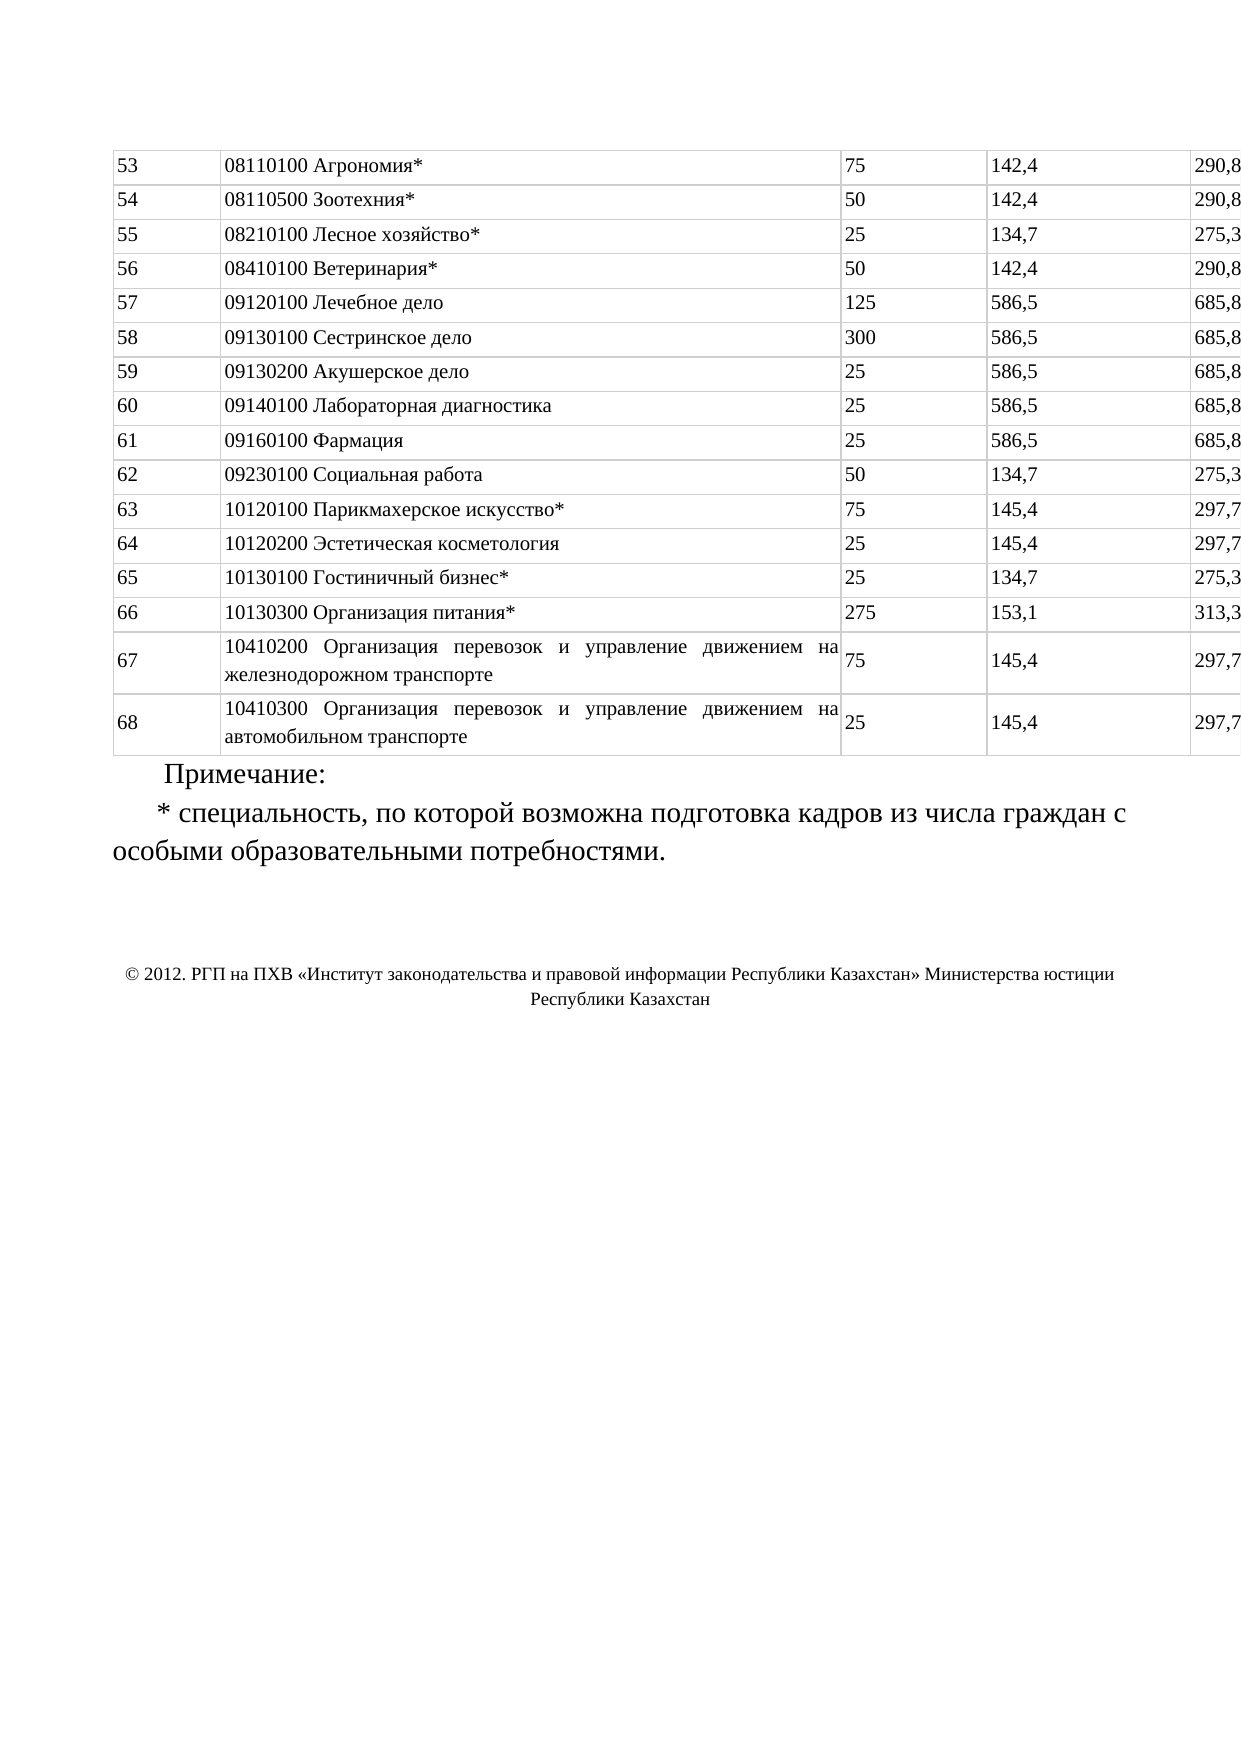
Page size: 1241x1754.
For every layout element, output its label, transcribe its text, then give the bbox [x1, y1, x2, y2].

table_cell 50 [842, 254, 986, 287]
text Примечание: [112, 756, 1128, 790]
table_cell 297,7 [1191, 633, 1240, 693]
table_cell 25 [842, 220, 986, 253]
table_cell 55 [114, 220, 220, 253]
table_cell 300 [842, 323, 986, 356]
table_cell 685,8 [1191, 289, 1240, 322]
table_cell 297,7 [1191, 495, 1240, 528]
table_cell 56 [114, 254, 220, 287]
table_cell 125 [842, 289, 986, 322]
table_cell 64 [114, 529, 220, 562]
table_cell 586,5 [988, 323, 1190, 356]
table_cell 145,4 [988, 529, 1190, 562]
table_cell 145,4 [988, 495, 1190, 528]
table_cell 08110100 Агрономия* [221, 151, 840, 184]
table_cell 145,4 [988, 633, 1190, 693]
table_cell 50 [842, 461, 986, 494]
table_cell 50 [842, 186, 986, 219]
table_cell 142,4 [988, 151, 1190, 184]
table_cell 63 [114, 495, 220, 528]
table_cell 62 [114, 461, 220, 494]
table_cell 142,4 [988, 186, 1190, 219]
table_cell 65 [114, 564, 220, 597]
table_cell 313,3 [1191, 598, 1240, 631]
table_cell 09120100 Лечебное дело [221, 289, 840, 322]
table_cell 75 [842, 495, 986, 528]
table_cell 275,3 [1191, 461, 1240, 494]
table_cell 25 [842, 392, 986, 425]
table_cell 685,8 [1191, 392, 1240, 425]
table_cell 25 [842, 564, 986, 597]
table_cell 67 [114, 633, 220, 693]
table_cell 59 [114, 358, 220, 391]
table_cell 685,8 [1191, 426, 1240, 459]
table_cell 57 [114, 289, 220, 322]
table_cell 58 [114, 323, 220, 356]
table_cell 75 [842, 151, 986, 184]
table_cell 586,5 [988, 392, 1190, 425]
table_cell 10130100 Гостиничный бизнес* [221, 564, 840, 597]
table_cell 275,3 [1191, 564, 1240, 597]
table_cell 08210100 Лесное хозяйство* [221, 220, 840, 253]
table_cell 08110500 Зоотехния* [221, 186, 840, 219]
table_cell 09140100 Лабораторная диагностика [221, 392, 840, 425]
table_cell 290,8 [1191, 151, 1240, 184]
table_cell 275,3 [1191, 220, 1240, 253]
table_cell 10120100 Парикмахерское искусство* [221, 495, 840, 528]
table_cell 145,4 [988, 695, 1190, 755]
table_cell 586,5 [988, 426, 1190, 459]
table_cell 25 [842, 426, 986, 459]
table_cell 25 [842, 529, 986, 562]
table_cell 10120200 Эстетическая косметология [221, 529, 840, 562]
table_cell 142,4 [988, 254, 1190, 287]
table_cell 75 [842, 633, 986, 693]
table_cell 08410100 Ветеринария* [221, 254, 840, 287]
table_cell 68 [114, 695, 220, 755]
table_cell 297,7 [1191, 529, 1240, 562]
table_cell 134,7 [988, 564, 1190, 597]
table_cell 153,1 [988, 598, 1190, 631]
table_cell 09130200 Акушерское дело [221, 358, 840, 391]
table_cell 10410200 Организация перевозок и управление движением на железнодорожном транспорте [221, 633, 840, 693]
table_cell 685,8 [1191, 358, 1240, 391]
table_cell 09230100 Социальная работа [221, 461, 840, 494]
table_cell 134,7 [988, 220, 1190, 253]
table_cell 60 [114, 392, 220, 425]
table_cell 54 [114, 186, 220, 219]
text © 2012. РГП на ПХВ «Институт законодательства и правовой информации Республики Казахстан» Министерства юстиции Республики Казахстан [112, 963, 1128, 1009]
table_cell 297,7 [1191, 695, 1240, 755]
table_cell 66 [114, 598, 220, 631]
table_cell 134,7 [988, 461, 1190, 494]
table_cell 685,8 [1191, 323, 1240, 356]
table_cell 53 [114, 151, 220, 184]
table_cell 10130300 Организация питания* [221, 598, 840, 631]
table_cell 586,5 [988, 358, 1190, 391]
table_cell 09160100 Фармация [221, 426, 840, 459]
table_cell 586,5 [988, 289, 1190, 322]
table_cell 25 [842, 695, 986, 755]
table_cell 275 [842, 598, 986, 631]
table_cell 290,8 [1191, 186, 1240, 219]
table_cell 61 [114, 426, 220, 459]
table_cell 10410300 Организация перевозок и управление движением на автомобильном транспорте [221, 695, 840, 755]
table_cell 09130100 Сестринское дело [221, 323, 840, 356]
table_cell 290,8 [1191, 254, 1240, 287]
text * специальность, по которой возможна подготовка кадров из числа граждан с особыми образовательными потребностями. [112, 795, 1128, 867]
table_cell 25 [842, 358, 986, 391]
